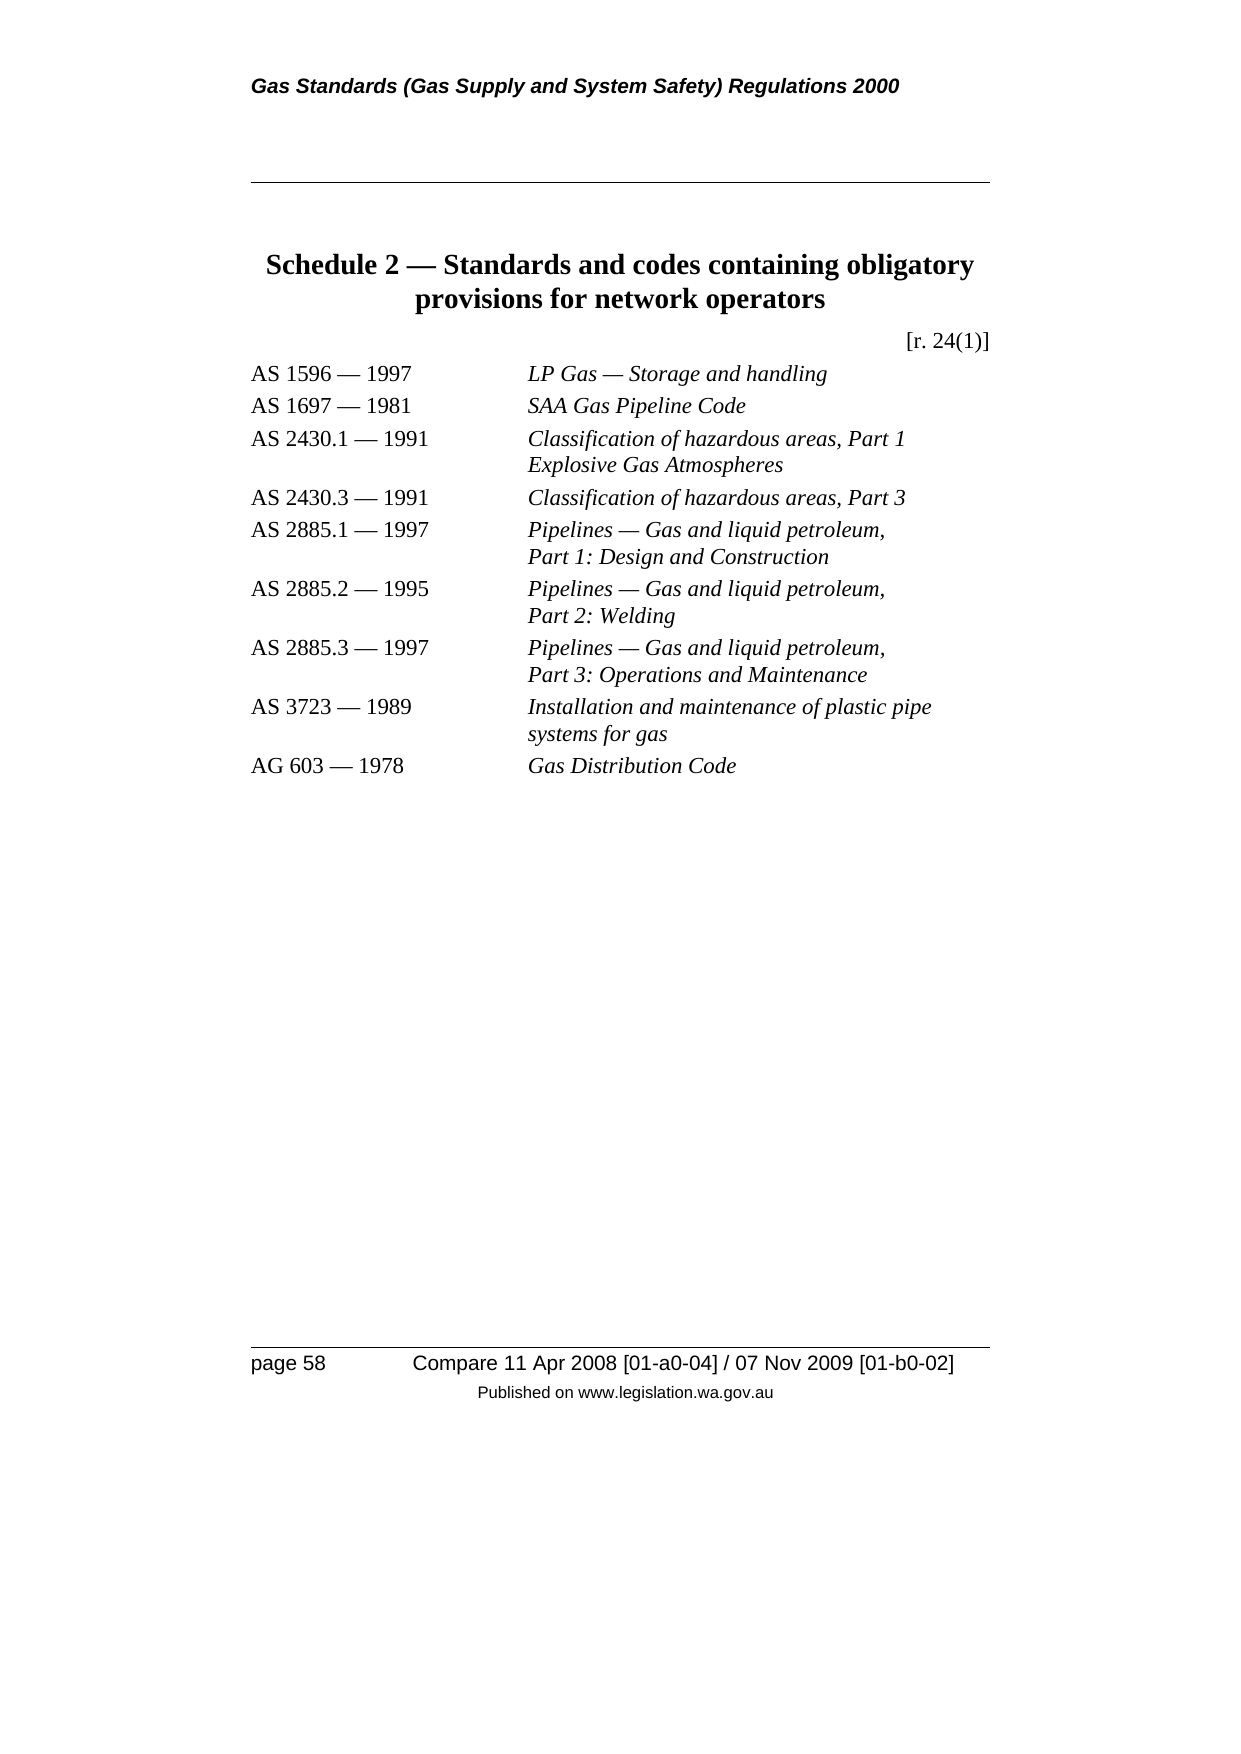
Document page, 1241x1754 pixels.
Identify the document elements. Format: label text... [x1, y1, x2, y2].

table_cell AS 2430.1 — 1991 [239, 419, 516, 478]
table_cell SAA Gas Pipeline Code [516, 386, 1001, 419]
table_header AS 1596 — 1997 [239, 354, 516, 386]
table_cell Installation and maintenance of plastic pipe systems for gas [516, 687, 1001, 746]
table_cell Pipelines — Gas and liquid petroleum, Part 2: Welding [516, 569, 1001, 628]
table_cell Classification of hazardous areas, Part 3 [516, 478, 1001, 510]
table_cell AS 3723 — 1989 [239, 687, 516, 746]
table_cell AS 1697 — 1981 [239, 386, 516, 419]
table_cell Pipelines — Gas and liquid petroleum, Part 1: Design and Construction [516, 510, 1001, 569]
table_cell Classification of hazardous areas, Part 1 Explosive Gas Atmospheres [516, 419, 1001, 478]
table_cell AS 2885.1 — 1997 [239, 510, 516, 569]
table_cell AS 2885.3 — 1997 [239, 628, 516, 687]
table_cell Pipelines — Gas and liquid petroleum, Part 3: Operations and Maintenance [516, 628, 1001, 687]
table_cell AS 2885.2 — 1995 [239, 569, 516, 628]
text [r. 24(1)] [251, 327, 990, 353]
subtitle Schedule 2 — Standards and codes containing obligatory provisions for network operators [251, 247, 990, 314]
table_cell AS 2430.3 — 1991 [239, 478, 516, 510]
table_cell Gas Distribution Code [516, 746, 1001, 779]
table_header LP Gas — Storage and handling [516, 354, 1001, 386]
table_cell AG 603 — 1978 [239, 746, 516, 779]
